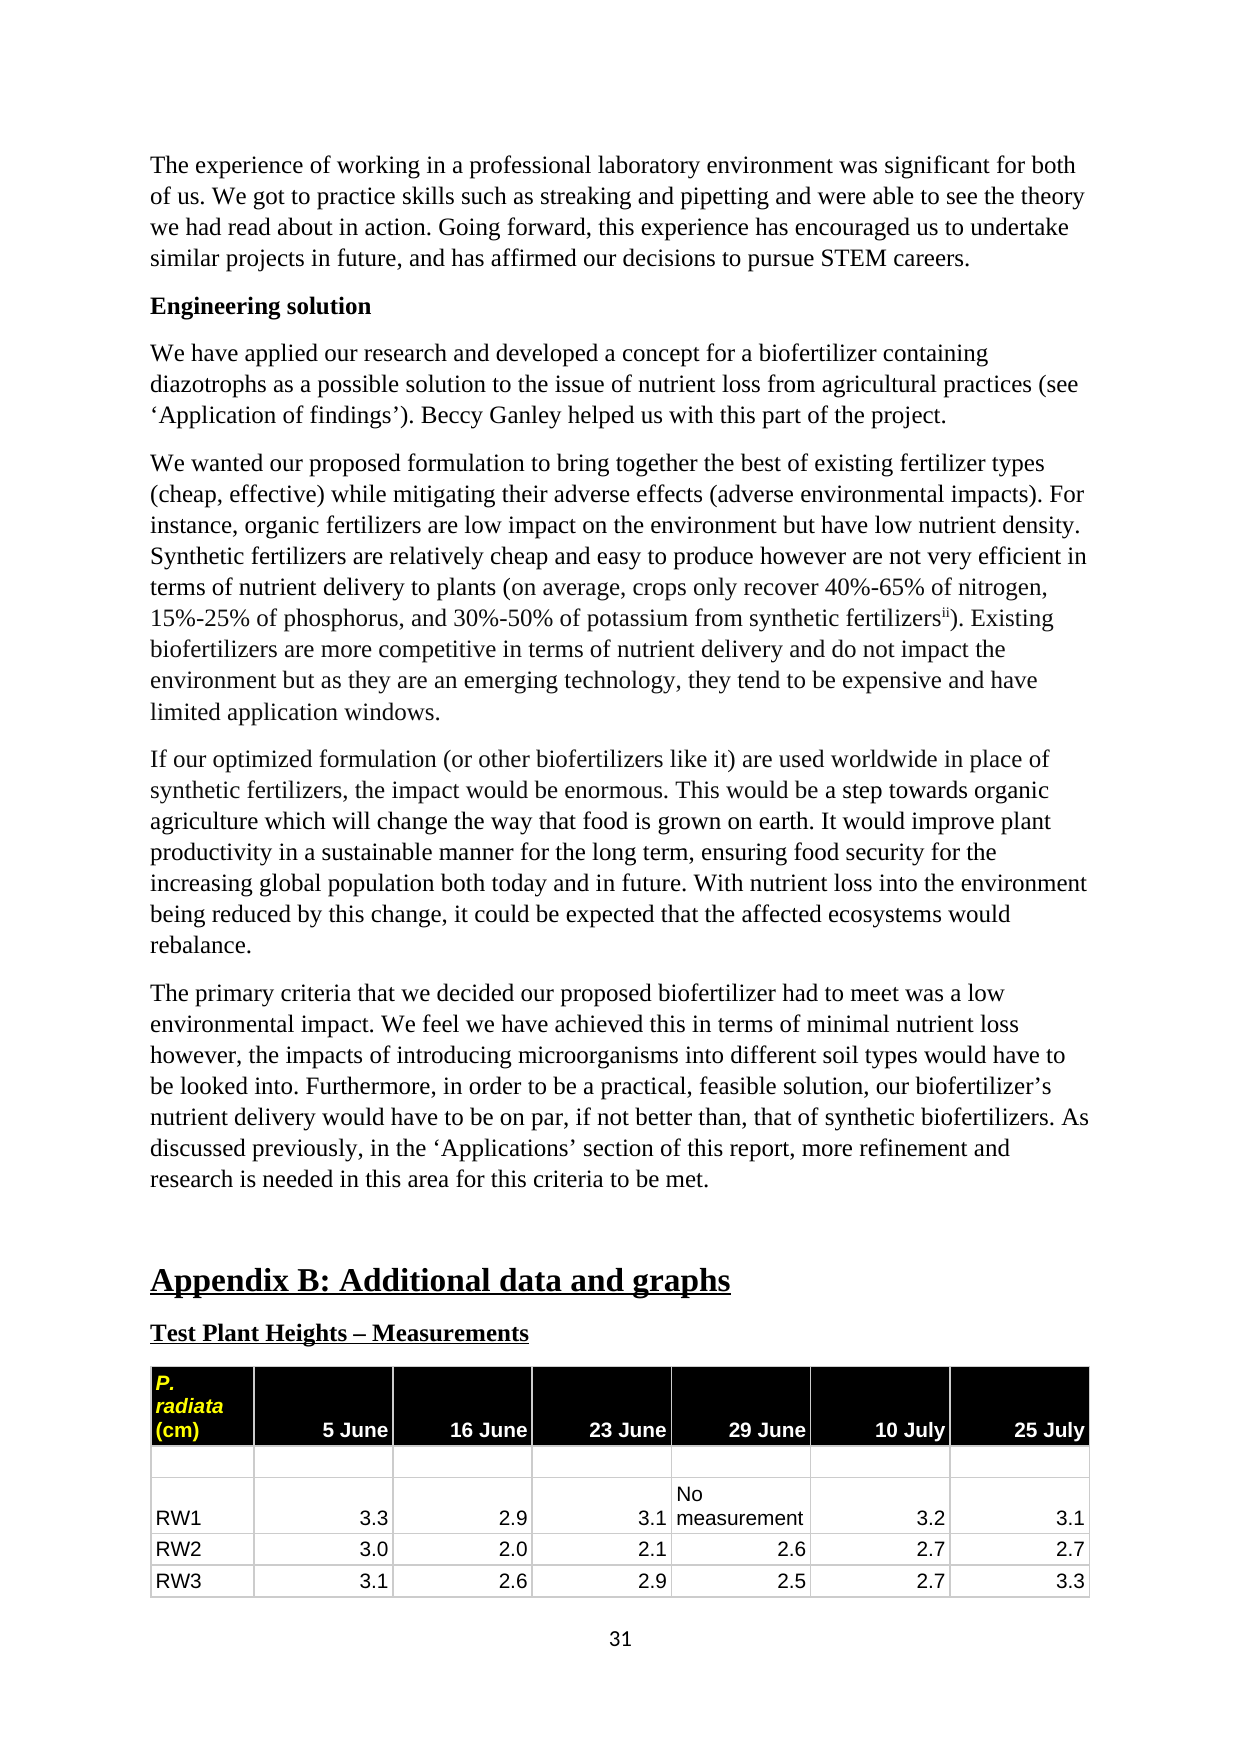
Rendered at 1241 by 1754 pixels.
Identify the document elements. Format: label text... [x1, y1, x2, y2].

text Appendix B: Additional data and graphs [150, 1260, 1090, 1298]
table_cell [811, 1447, 949, 1477]
table_header 29 June [672, 1367, 810, 1445]
table_header 10 July [811, 1367, 949, 1445]
table_cell [255, 1447, 392, 1477]
table_cell 2.0 [394, 1534, 531, 1564]
text The experience of working in a professional laboratory environment was significant for both of us. We got to practice skills such as streaking and pipetting and were able to see the theory we had read about in action. Going forward, this experience has encouraged us to undertake similar projects in future, and has affirmed our decisions to pursue STEM careers. [150, 150, 1090, 272]
text Engineering solution [150, 291, 1090, 319]
text We have applied our research and developed a concept for a biofertilizer containing diazotrophs as a possible solution to the issue of nutrient loss from agricultural practices (see ‘Application of findings’). Beccy Ganley helped us with this part of the project. [150, 338, 1090, 429]
table_header 25 July [951, 1367, 1089, 1445]
table_cell 2.5 [672, 1566, 810, 1596]
table_cell 3.1 [255, 1566, 392, 1596]
table_header P. radiata (cm) [152, 1367, 253, 1445]
table_cell 2.6 [394, 1566, 531, 1596]
table_cell 2.9 [394, 1478, 531, 1532]
table_cell RW1 [152, 1478, 253, 1532]
text Test Plant Heights – Measurements [150, 1318, 1090, 1347]
table_cell No measurement [672, 1478, 810, 1532]
table_cell 2.7 [951, 1534, 1089, 1564]
text If our optimized formulation (or other biofertilizers like it) are used worldwide in place of synthetic fertilizers, the impact would be enormous. This would be a step towards organic agriculture which will change the way that food is grown on earth. It would improve plant productivity in a sustainable manner for the long term, ensuring food security for the increasing global population both today and in future. With nutrient loss into the environment being reduced by this change, it could be expected that the affected ecosystems would rebalance. [150, 744, 1090, 959]
table_cell 2.9 [533, 1566, 671, 1596]
table_cell RW3 [152, 1566, 253, 1596]
table_cell 3.0 [255, 1534, 392, 1564]
table_cell 2.7 [811, 1566, 949, 1596]
table_cell 2.7 [811, 1534, 949, 1564]
table_cell [533, 1447, 671, 1477]
table_cell RW2 [152, 1534, 253, 1564]
table_header 16 June [394, 1367, 531, 1445]
table_cell 3.1 [533, 1478, 671, 1532]
table_cell 2.6 [672, 1534, 810, 1564]
table_cell 3.1 [951, 1478, 1089, 1532]
table_cell 3.3 [951, 1566, 1089, 1596]
text The primary criteria that we decided our proposed biofertilizer had to meet was a low environmental impact. We feel we have achieved this in terms of minimal nutrient loss however, the impacts of introducing microorganisms into different soil types would have to be looked into. Furthermore, in order to be a practical, feasible solution, our biofertilizer’s nutrient delivery would have to be on par, if not better than, that of synthetic biofertilizers. As discussed previously, in the ‘Applications’ section of this report, more refinement and research is needed in this area for this criteria to be met. [150, 978, 1090, 1193]
table_header 5 June [255, 1367, 392, 1445]
table_cell [672, 1447, 810, 1477]
table_cell [152, 1447, 253, 1477]
table_cell 3.3 [255, 1478, 392, 1532]
table_cell 2.1 [533, 1534, 671, 1564]
table_cell [394, 1447, 531, 1477]
table_cell 3.2 [811, 1478, 949, 1532]
table_cell [951, 1447, 1089, 1477]
table_header 23 June [533, 1367, 671, 1445]
text We wanted our proposed formulation to bring together the best of existing fertilizer types (cheap, effective) while mitigating their adverse effects (adverse environmental impacts). For instance, organic fertilizers are low impact on the environment but have low nutrient density. Synthetic fertilizers are relatively cheap and easy to produce however are not very efficient in terms of nutrient delivery to plants (on average, crops only recover 40%-65% of nitrogen, 15%-25% of phosphorus, and 30%-50% of potassium from synthetic fertilizers). Existing biofertilizers are more competitive in terms of nutrient delivery and do not impact the environment but as they are an emerging technology, they tend to be expensive and have limited application windows. [150, 448, 1090, 725]
